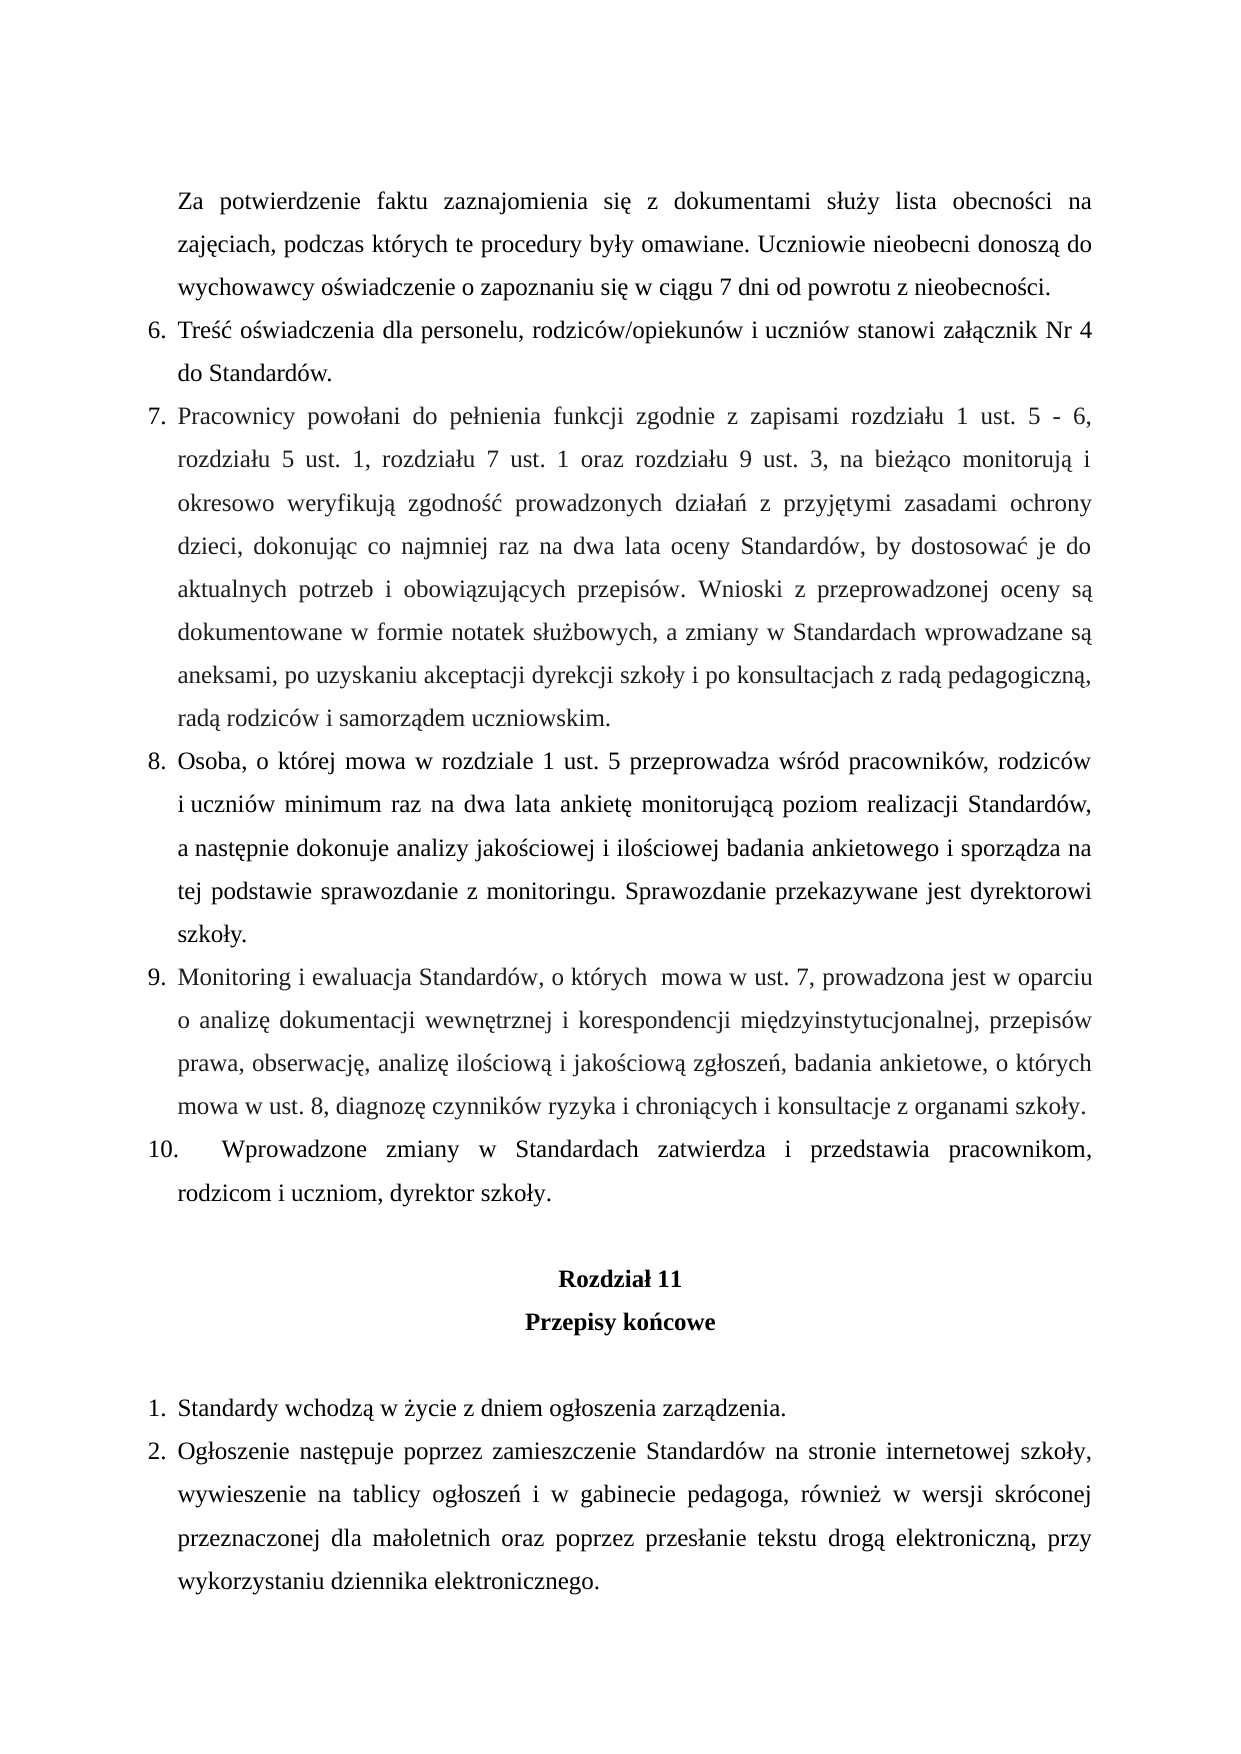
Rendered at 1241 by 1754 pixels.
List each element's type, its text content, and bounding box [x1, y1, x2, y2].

text Rozdział 11 [148, 1264, 1093, 1293]
list Treść oświadczenia dla personelu, rodziców/opiekunów i uczniów stanowi załącznik Nr 4 do Standardów. [148, 315, 1093, 387]
list Monitoring i ewaluacja Standardów, o których mowa w ust. 7, prowadzona jest w oparciu o analizę dokumentacji wewnętrznej i korespondencji międzyinstytucjonalnej, przepisów prawa, obserwację, analizę ilościową i jakościową zgłoszeń, badania ankietowe, o których mowa w ust. 8, diagnozę czynników ryzyka i chroniących i konsultacje z organami szkoły. [148, 962, 1093, 1120]
list Standardy wchodzą w życie z dniem ogłoszenia zarządzenia. [148, 1393, 1093, 1422]
list Wprowadzone zmiany w Standardach zatwierdza i przedstawia pracownikom, rodzicom i uczniom, dyrektor szkoły. [148, 1134, 1093, 1206]
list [148, 186, 1093, 301]
list Osoba, o której mowa w rozdziale 1 ust. 5 przeprowadza wśród pracowników, rodziców i uczniów minimum raz na dwa lata ankietę monitorującą poziom realizacji Standardów, a następnie dokonuje analizy jakościowej i ilościowej badania ankietowego i sporządza na tej podstawie sprawozdanie z monitoringu. Sprawozdanie przekazywane jest dyrektorowi szkoły. [148, 746, 1093, 948]
list Pracownicy powołani do pełnienia funkcji zgodnie z zapisami rozdziału 1 ust. 5 - 6, rozdziału 5 ust. 1, rozdziału 7 ust. 1 oraz rozdziału 9 ust. 3, na bieżąco monitorują i okresowo weryfikują zgodność prowadzonych działań z przyjętymi zasadami ochrony dzieci, dokonując co najmniej raz na dwa lata oceny Standardów, by dostosować je do aktualnych potrzeb i obowiązujących przepisów. Wnioski z przeprowadzonej oceny są dokumentowane w formie notatek służbowych, a zmiany w Standardach wprowadzane są aneksami, po uzyskaniu akceptacji dyrekcji szkoły i po konsultacjach z radą pedagogiczną, radą rodziców i samorządem uczniowskim. [148, 401, 1093, 732]
list Ogłoszenie następuje poprzez zamieszczenie Standardów na stronie internetowej szkoły, wywieszenie na tablicy ogłoszeń i w gabinecie pedagoga, również w wersji skróconej przeznaczonej dla małoletnich oraz poprzez przesłanie tekstu drogą elektroniczną, przy wykorzystaniu dziennika elektronicznego. [148, 1436, 1093, 1594]
text Przepisy końcowe [148, 1307, 1093, 1336]
